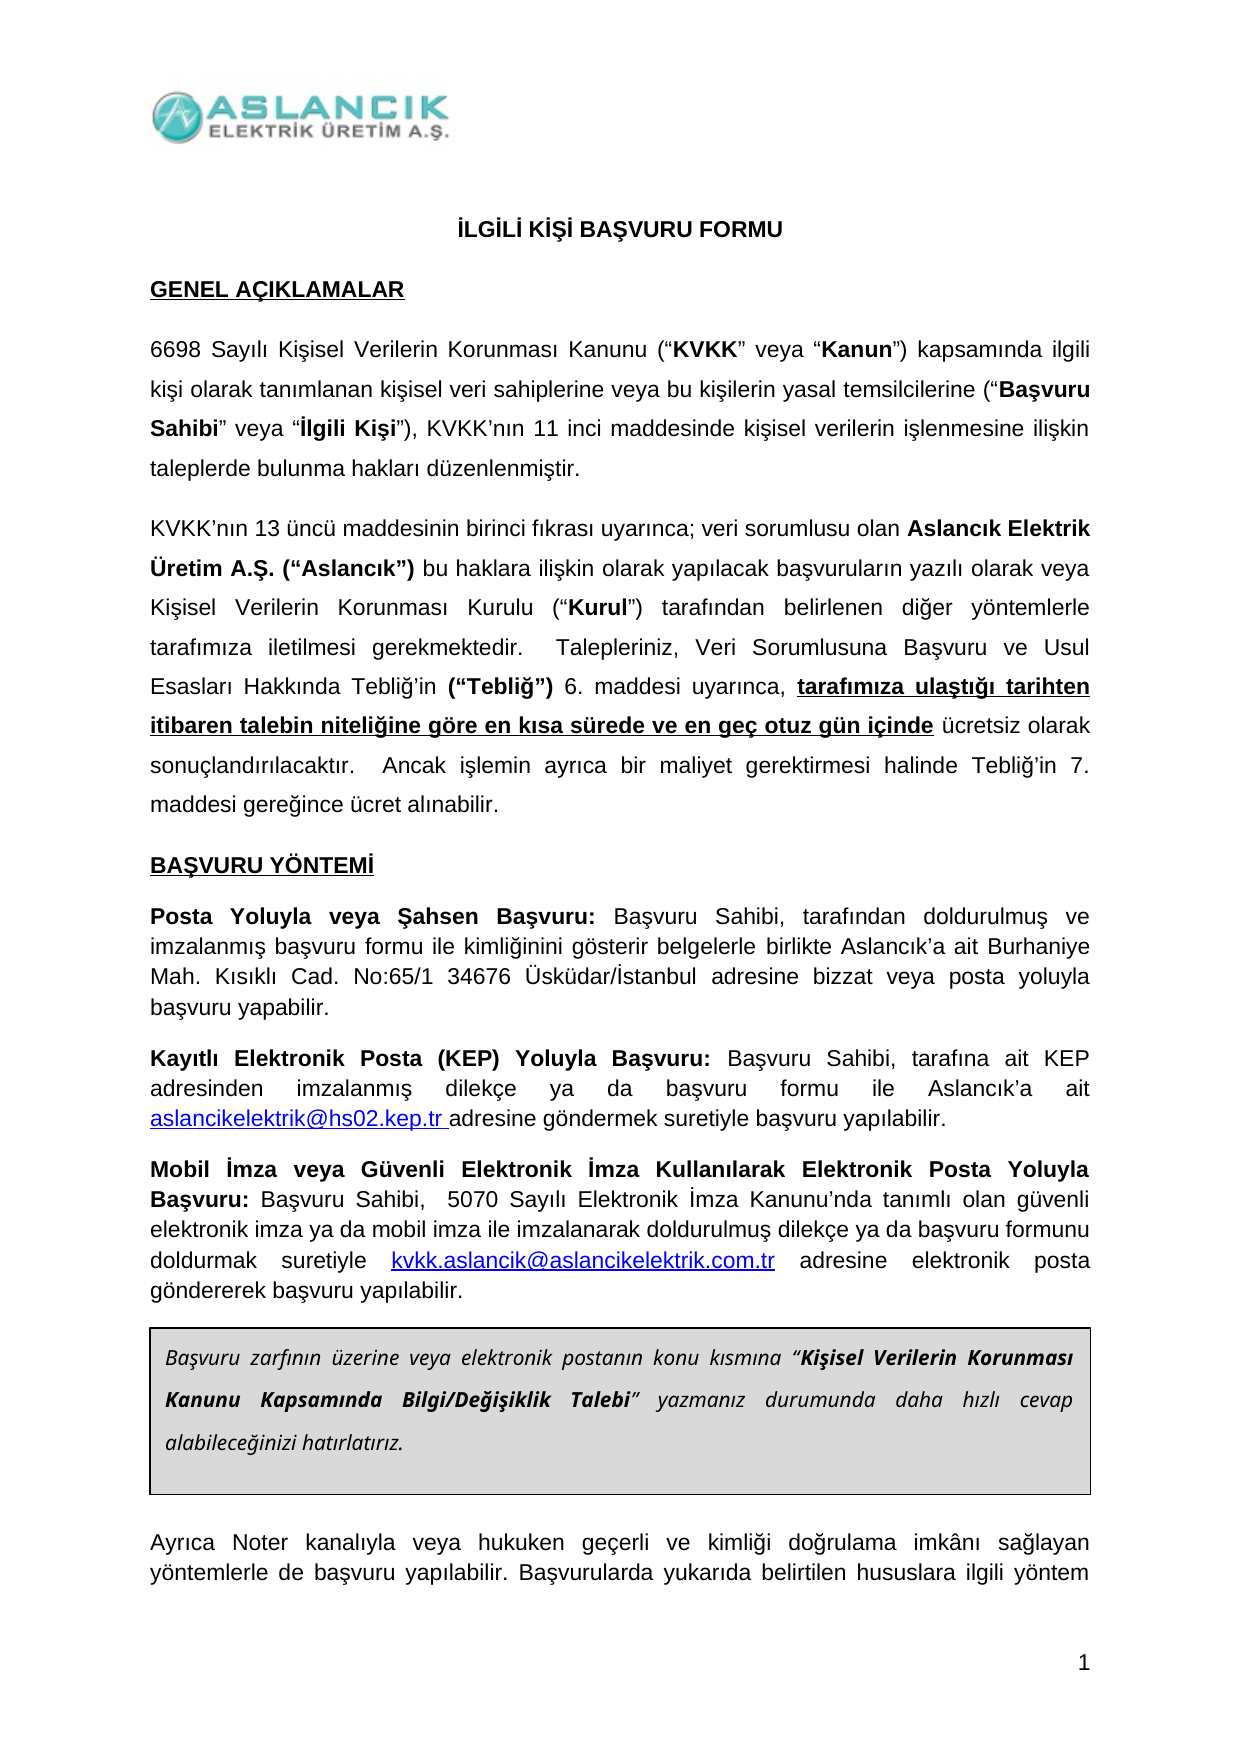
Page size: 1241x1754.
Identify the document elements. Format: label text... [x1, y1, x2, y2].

text KVKK’nın 13 üncü maddesinin birinci fıkrası uyarınca; veri sorumlusu olan Aslancık Elektrik Üretim A.Ş. (“Aslancık”) bu haklara ilişkin olarak yapılacak başvuruların yazılı olarak veya Kişisel Verilerin Korunması Kurulu (“Kurul”) tarafından belirlenen diğer yöntemlerle tarafımıza iletilmesi gerekmektedir. Talepleriniz, Veri Sorumlusuna Başvuru ve Usul Esasları Hakkında Tebliğ’in (“Tebliğ”) 6. maddesi uyarınca, tarafımıza ulaştığı tarihten itibaren talebin niteliğine göre en kısa sürede ve en geç otuz gün içinde ücretsiz olarak sonuçlandırılacaktır. Ancak işlemin ayrıca bir maliyet gerektirmesi halinde Tebliğ’in 7. maddesi gereğince ücret alınabilir. [150, 515, 1090, 818]
text Posta Yoluyla veya Şahsen Başvuru: Başvuru Sahibi, tarafından doldurulmuş ve imzalanmış başvuru formu ile kimliğinini gösterir belgelerle birlikte Aslancık’a ait Burhaniye Mah. Kısıklı Cad. No:65/1 34676 Üsküdar/İstanbul adresine bizzat veya posta yoluyla başvuru yapabilir. [150, 903, 1090, 1020]
text BAŞVURU YÖNTEMİ [150, 852, 1090, 878]
text 6698 Sayılı Kişisel Verilerin Korunması Kanunu (“KVKK” veya “Kanun”) kapsamında ilgili kişi olarak tanımlanan kişisel veri sahiplerine veya bu kişilerin yasal temsilcilerine (“Başvuru Sahibi” veya “İlgili Kişi”), KVKK’nın 11 inci maddesinde kişisel verilerin işlenmesine ilişkin taleplerde bulunma hakları düzenlenmiştir. [150, 336, 1090, 481]
text Kayıtlı Elektronik Posta (KEP) Yoluyla Başvuru: Başvuru Sahibi, tarafına ait KEP adresinden imzalanmış dilekçe ya da başvuru formu ile Aslancık’a ait aslancikelektrik@hs02.kep.tr adresine göndermek suretiyle başvuru yapılabilir. [150, 1044, 1090, 1131]
text İLGİLİ KİŞİ BAŞVURU FORMU [150, 216, 1090, 242]
text Mobil İmza veya Güvenli Elektronik İmza Kullanılarak Elektronik Posta Yoluyla Başvuru: Başvuru Sahibi, 5070 Sayılı Elektronik İmza Kanunu’nda tanımlı olan güvenli elektronik imza ya da mobil imza ile imzalanarak doldurulmuş dilekçe ya da başvuru formunu doldurmak suretiyle kvkk.aslancik@aslancikelektrik.com.tr adresine elektronik posta göndererek başvuru yapılabilir. [150, 1156, 1090, 1303]
picture [150, 75, 458, 152]
text GENEL AÇIKLAMALAR [150, 276, 1090, 302]
